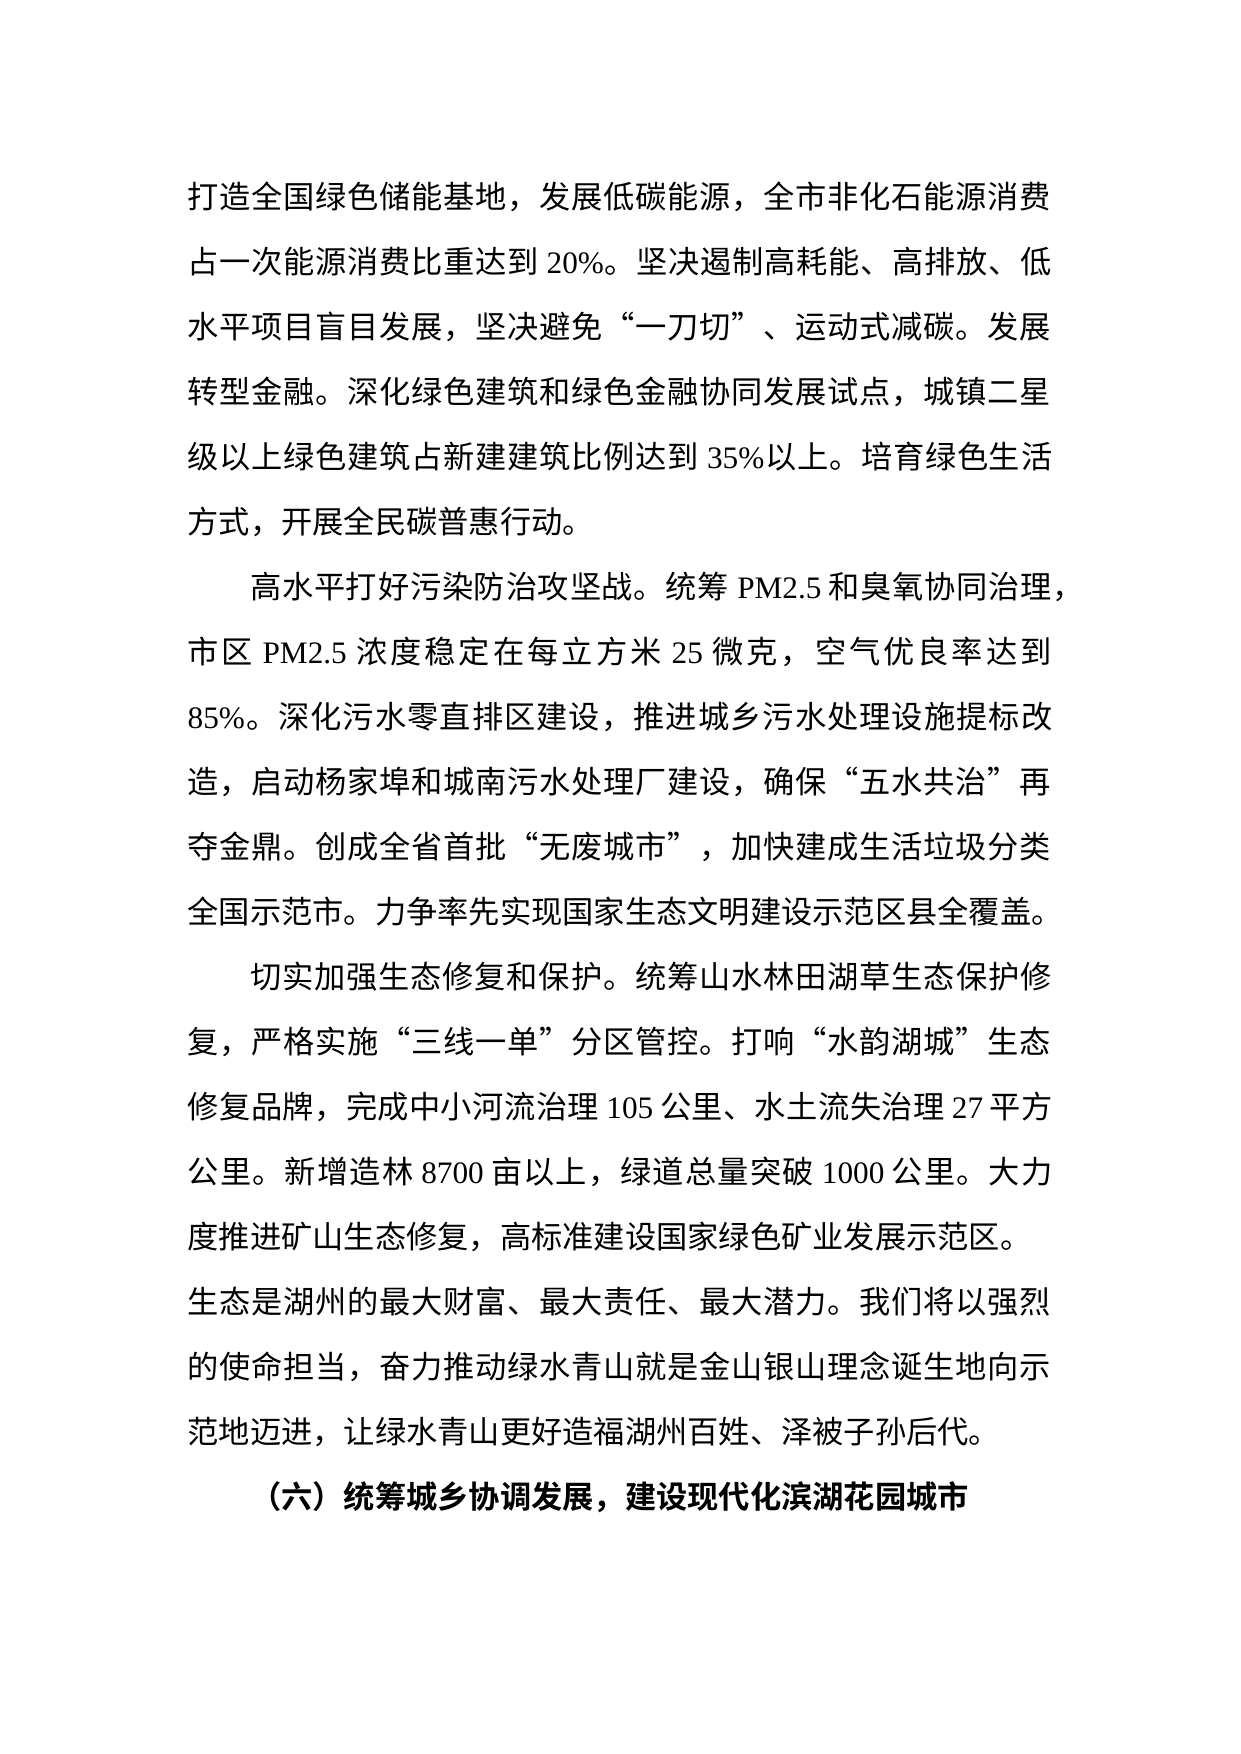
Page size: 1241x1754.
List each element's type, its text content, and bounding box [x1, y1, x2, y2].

list 高水平打好污染防治攻坚战。统筹PM2.5和臭氧协同治理，市区PM2.5浓度稳定在每立方米25微克，空气优良率达到85%。深化污水零直排区建设，推进城乡污水处理设施提标改造，启动杨家埠和城南污水处理厂建设，确保“五水共治”再夺金鼎。创成全省首批“无废城市”，加快建成生活垃圾分类全国示范市。力争率先实现国家生态文明建设示范区县全覆盖。 [187, 552, 1053, 942]
text （六）统筹城乡协调发展，建设现代化滨湖花园城市 [187, 1462, 1053, 1527]
list 切实加强生态修复和保护。统筹山水林田湖草生态保护修复，严格实施“三线一单”分区管控。打响“水韵湖城”生态修复品牌，完成中小河流治理105公里、水土流失治理27平方公里。新增造林8700亩以上，绿道总量突破1000公里。大力度推进矿山生态修复，高标准建设国家绿色矿业发展示范区。 [187, 942, 1053, 1267]
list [187, 162, 1053, 552]
text 生态是湖州的最大财富、最大责任、最大潜力。我们将以强烈的使命担当，奋力推动绿水青山就是金山银山理念诞生地向示范地迈进，让绿水青山更好造福湖州百姓、泽被子孙后代。 [187, 1267, 1053, 1462]
